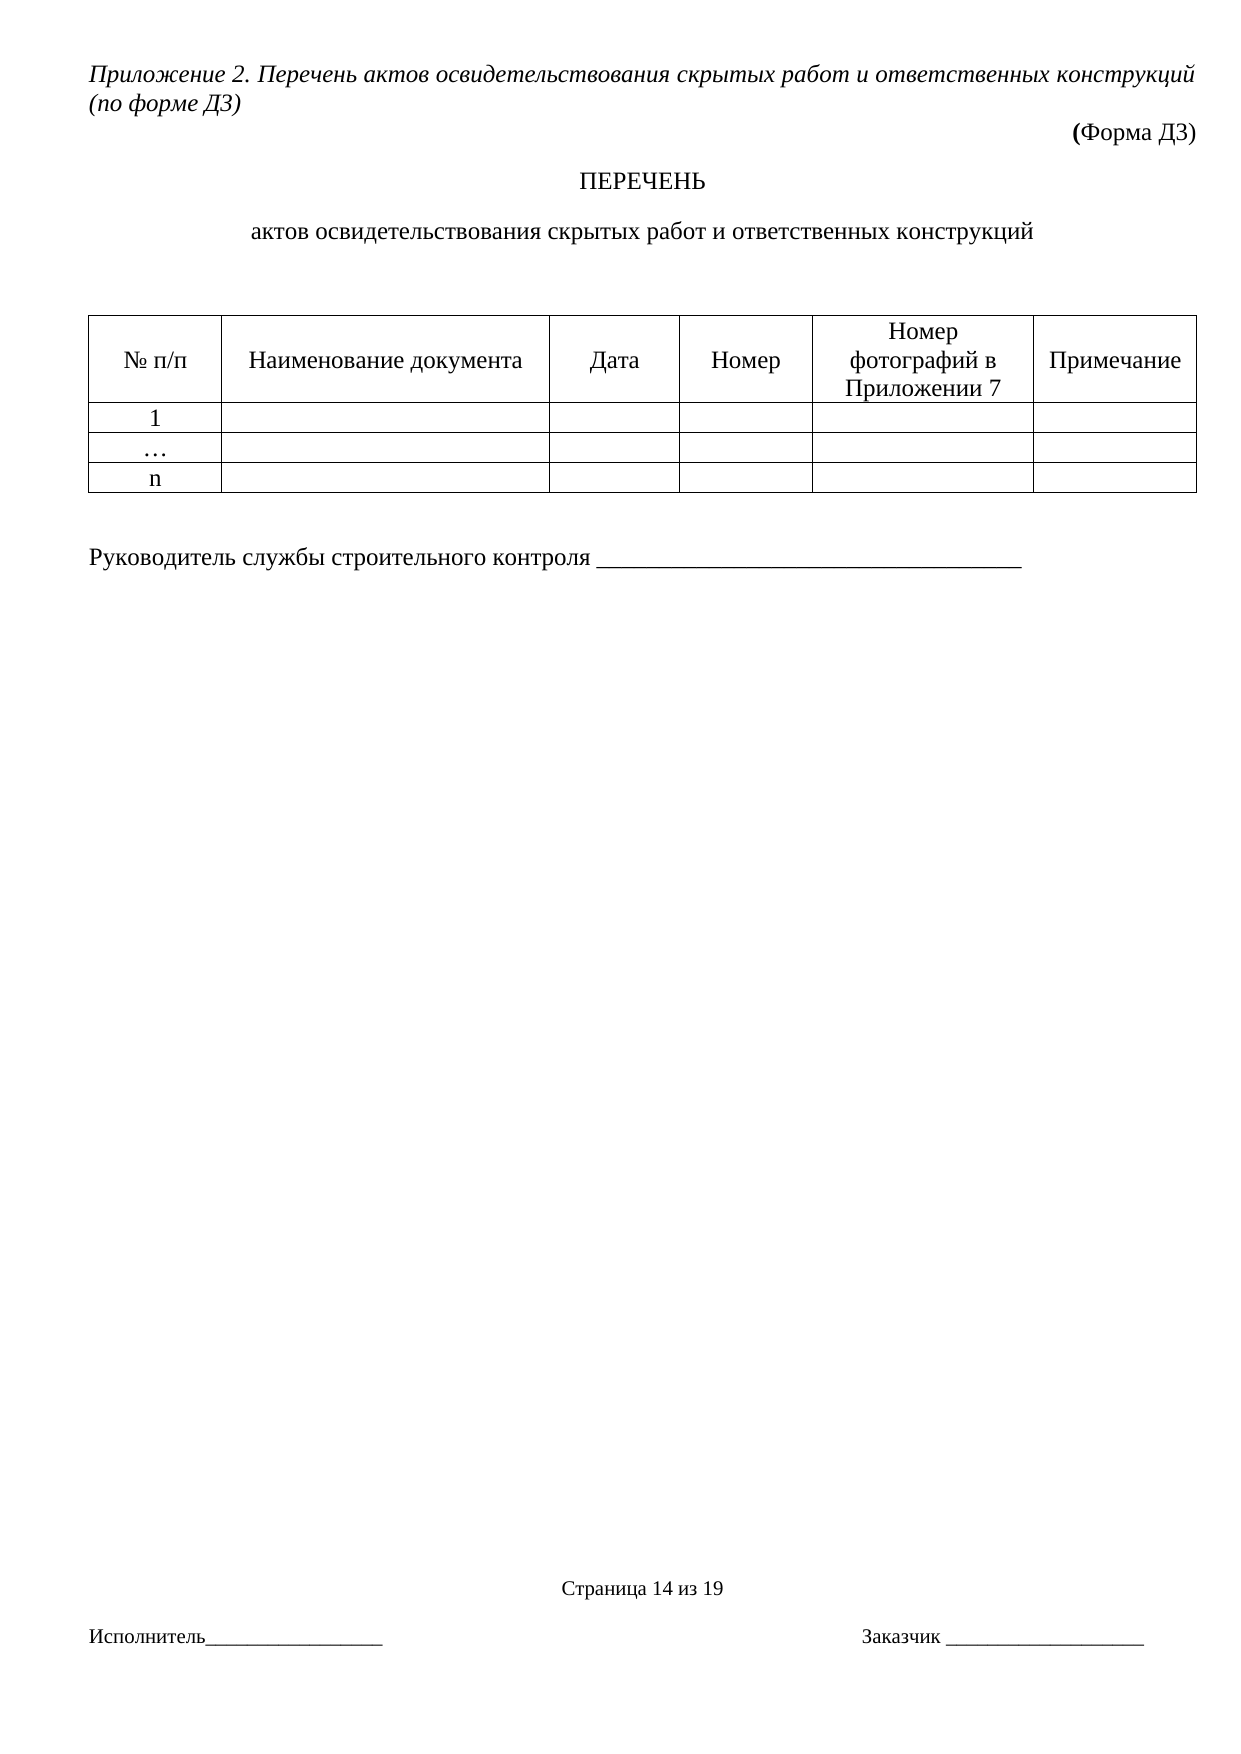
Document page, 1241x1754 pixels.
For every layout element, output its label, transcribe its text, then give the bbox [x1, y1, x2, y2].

table_cell [680, 403, 812, 432]
table_cell … [89, 433, 221, 462]
text Приложение 2. Перечень актов освидетельствования скрытых работ и ответственных конструкций (по форме Д3) [89, 59, 1196, 117]
table_header № п/п [89, 316, 221, 402]
table_header Наименование документа [222, 316, 549, 402]
table_cell 1 [89, 403, 221, 432]
table_cell [1034, 433, 1196, 462]
table_cell [1034, 403, 1196, 432]
text (Форма Д3) [89, 117, 1196, 145]
table_cell [222, 433, 549, 462]
table_cell [550, 403, 679, 432]
table_header Примечание [1034, 316, 1196, 402]
table_cell [1034, 463, 1196, 492]
table_cell [550, 433, 679, 462]
text ПЕРЕЧЕНЬ [89, 166, 1196, 195]
table_cell [550, 463, 679, 492]
table_header Дата [550, 316, 679, 402]
table_cell [680, 433, 812, 462]
table_cell [813, 403, 1033, 432]
table_cell [222, 403, 549, 432]
table_cell [222, 463, 549, 492]
table_cell [680, 463, 812, 492]
text Руководитель службы строительного контроля __________________________________ [89, 542, 1196, 571]
text актов освидетельствования скрытых работ и ответственных конструкций [89, 216, 1196, 244]
table_header Номер [680, 316, 812, 402]
table_header Номер фотографий в Приложении 7 [813, 316, 1033, 402]
table_cell [813, 463, 1033, 492]
table_cell [813, 433, 1033, 462]
table_cell n [89, 463, 221, 492]
